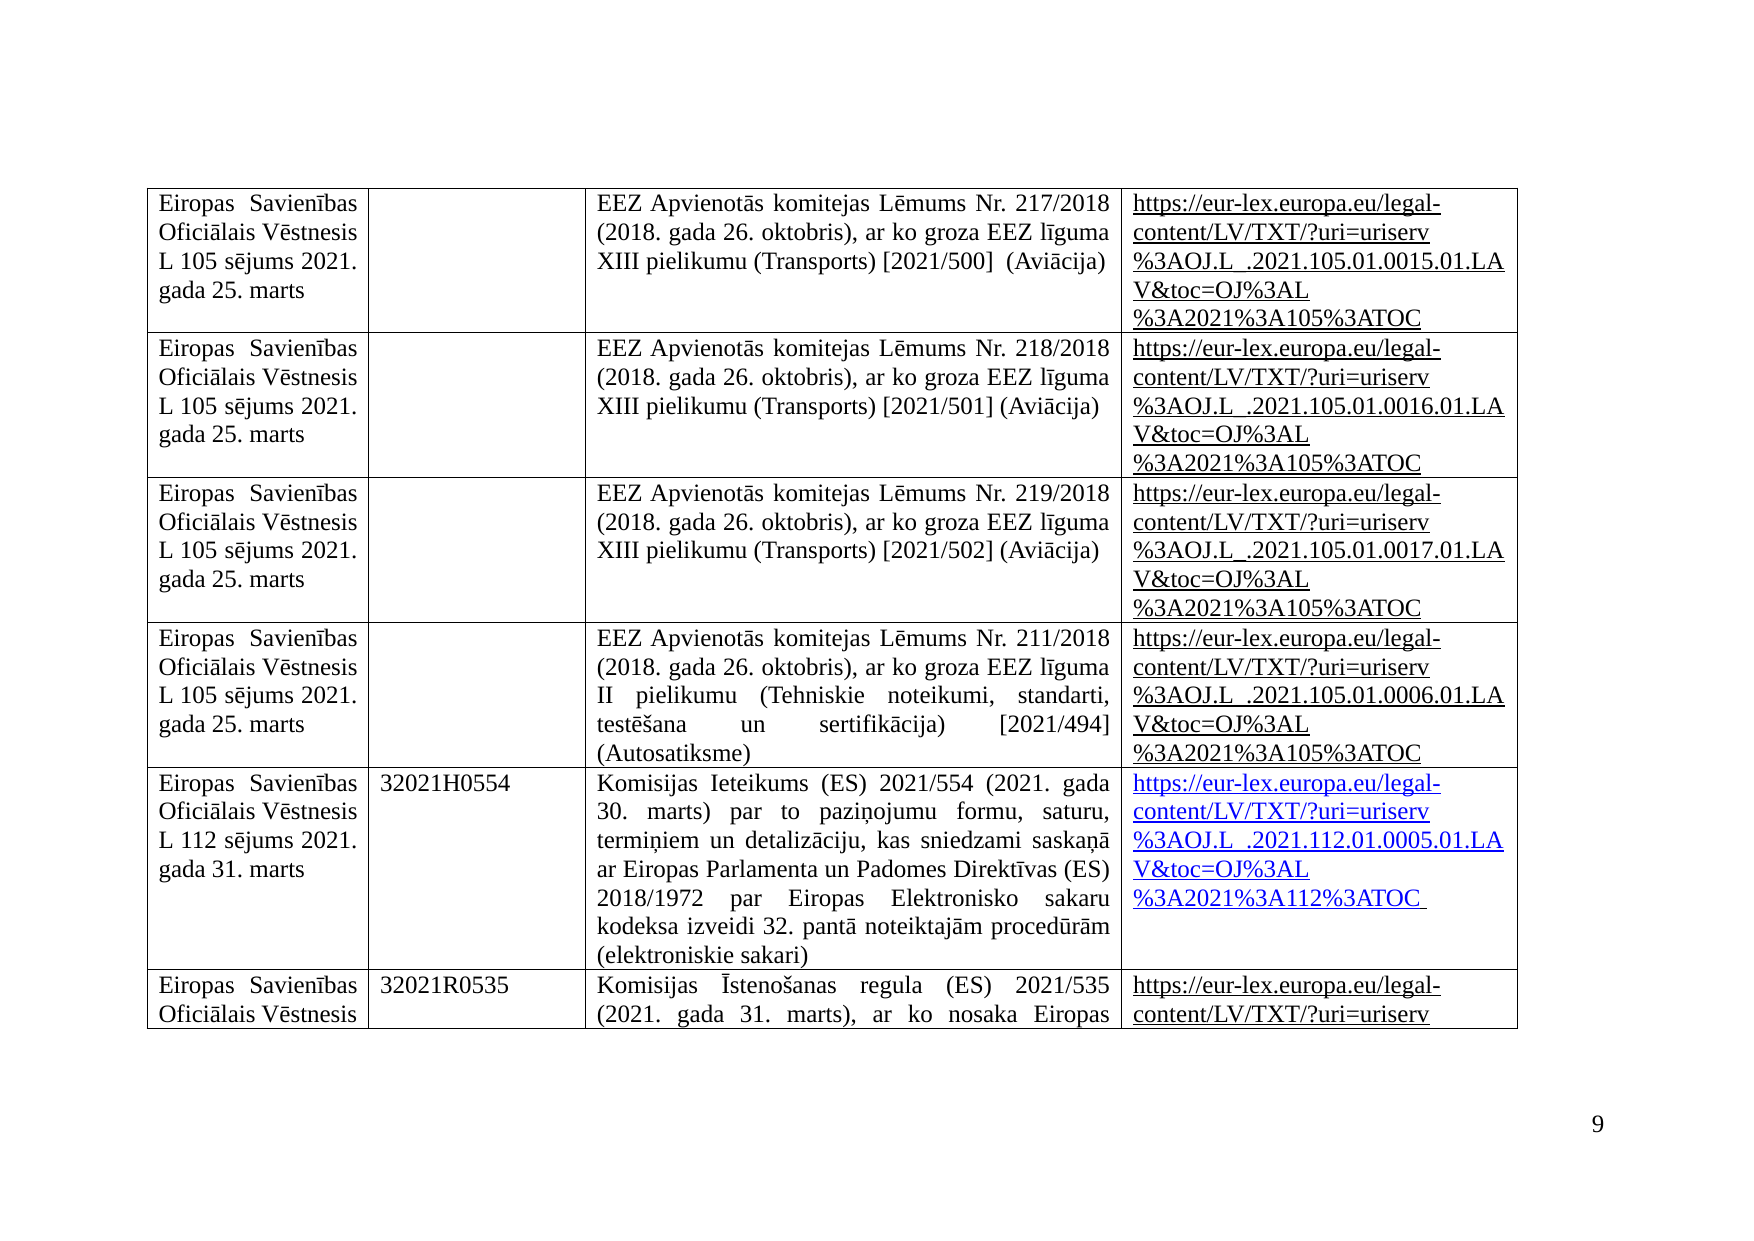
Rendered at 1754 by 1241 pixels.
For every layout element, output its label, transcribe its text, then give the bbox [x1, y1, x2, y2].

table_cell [148, 189, 368, 332]
table_cell Eiropas Savienības Oficiālais Vēstnesis L 112 sējums 2021. gada 31. marts [148, 768, 368, 969]
table_cell [369, 189, 585, 332]
table_cell EEZ Apvienotās komitejas Lēmums Nr. 218/2018 (2018. gada 26. oktobris), ar ko groza EEZ līguma XIII pielikumu (Transports) [2021/501] (Aviācija) [586, 333, 1121, 477]
table_cell Komisijas Ieteikums (ES) 2021/554 (2021. gada 30. marts) par to paziņojumu formu, saturu, termiņiem un detalizāciju, kas sniedzami saskaņā ar Eiropas Parlamenta un Padomes Direktīvas (ES) 2018/1972 par Eiropas Elektronisko sakaru kodeksa izveidi 32. pantā noteiktajām procedūrām (elektroniskie sakari) [586, 768, 1121, 969]
table_cell https://eur-lex.europa.eu/legal-content/LV/TXT/?uri=uriserv%3AOJ.L_.2021.105.01.0006.01.LAV&toc=OJ%3AL%3A2021%3A105%3ATOC [1122, 623, 1517, 767]
table_cell https://eur-lex.europa.eu/legal-content/LV/TXT/?uri=uriserv%3AOJ.L_.2021.105.01.0017.01.LAV&toc=OJ%3AL%3A2021%3A105%3ATOC [1122, 478, 1517, 622]
table_cell https://eur-lex.europa.eu/legal-content/LV/TXT/?uri=uriserv%3AOJ.L_.2021.105.01.0016.01.LAV&toc=OJ%3AL%3A2021%3A105%3ATOC [1122, 333, 1517, 477]
table_cell Eiropas Savienības Oficiālais Vēstnesis L 105 sējums 2021. gada 25. marts [148, 333, 368, 477]
table_cell [369, 333, 585, 477]
table_cell EEZ Apvienotās komitejas Lēmums Nr. 219/2018 (2018. gada 26. oktobris), ar ko groza EEZ līguma XIII pielikumu (Transports) [2021/502] (Aviācija) [586, 478, 1121, 622]
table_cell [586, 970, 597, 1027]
table_cell https://eur-lex.europa.eu/legal-content/LV/TXT/?uri=uriserv%3AOJ.L_.2021.112.01.0005.01.LAV&toc=OJ%3AL%3A2021%3A112%3ATOC [1122, 768, 1517, 969]
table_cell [1122, 970, 1517, 1027]
table_cell Eiropas Savienības Oficiālais Vēstnesis L 105 sējums 2021. gada 25. marts [148, 623, 368, 767]
table_cell Eiropas Savienības Oficiālais Vēstnesis L 105 sējums 2021. gada 25. marts [148, 478, 368, 622]
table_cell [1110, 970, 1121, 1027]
table_cell 32021H0554 [369, 768, 585, 969]
table_cell https://eur-lex.europa.eu/legal-content/LV/TXT/?uri=uriserv%3AOJ.L_.2021.105.01.0015.01.LAV&toc=OJ%3AL%3A2021%3A105%3ATOC [1122, 189, 1517, 332]
table_cell [369, 623, 585, 767]
table_cell EEZ Apvienotās komitejas Lēmums Nr. 217/2018 (2018. gada 26. oktobris), ar ko groza EEZ līguma XIII pielikumu (Transports) [2021/500] (Aviācija) [586, 189, 1121, 332]
table_cell 32021R0535 [369, 970, 585, 1027]
table_cell [369, 478, 585, 622]
table_cell EEZ Apvienotās komitejas Lēmums Nr. 211/2018 (2018. gada 26. oktobris), ar ko groza EEZ līguma II pielikumu (Tehniskie noteikumi, standarti, testēšana un sertifikācija) [2021/494] (Autosatiksme) [586, 623, 1121, 767]
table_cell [148, 970, 368, 1027]
